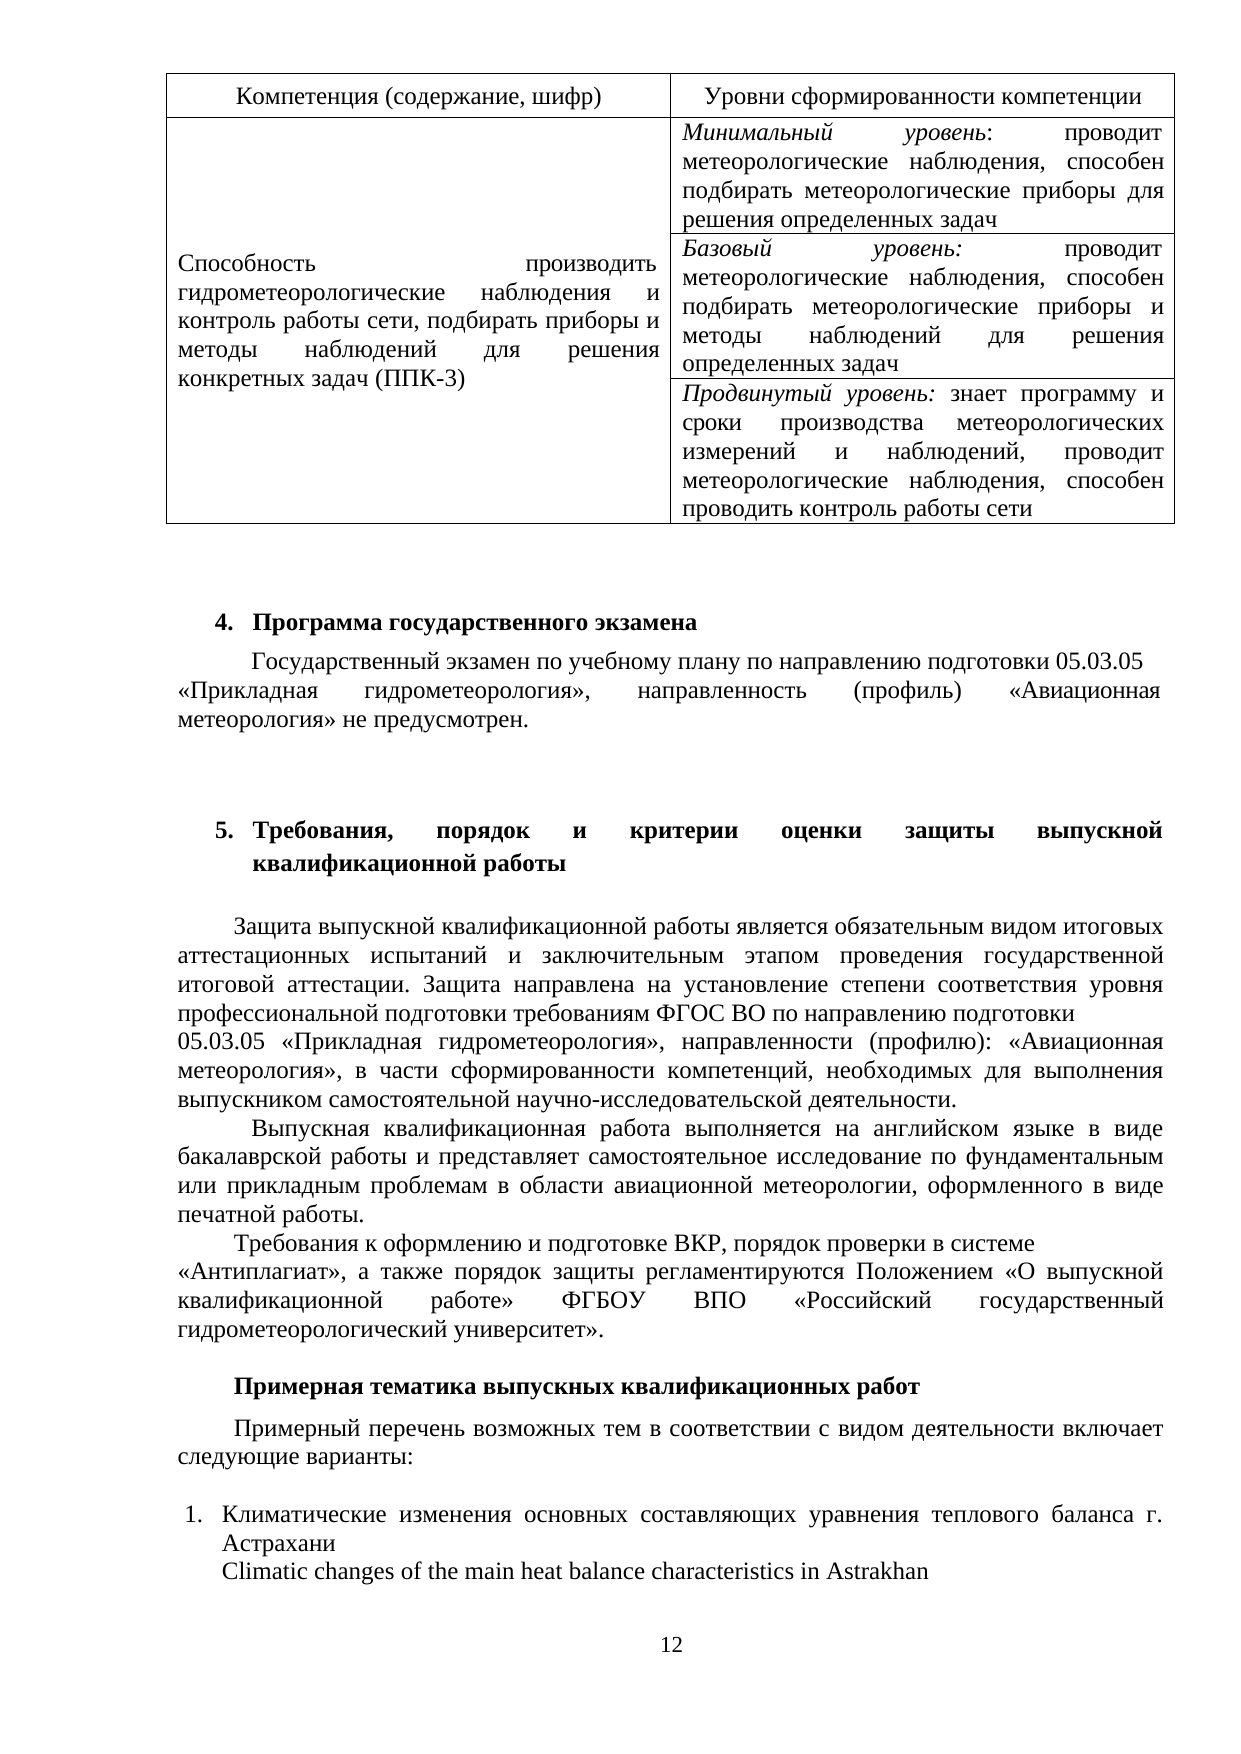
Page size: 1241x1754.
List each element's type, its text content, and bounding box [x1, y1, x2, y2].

text Сlimatic changes of the main heat balance characteristics in Astrakhan [222, 1556, 1188, 1585]
text Требования к оформлению и подготовке ВКР, порядок проверки в системе [233, 1228, 1188, 1256]
text Защита выпускной квалификационной работы является обязательным видом итоговых аттестационных испытаний и заключительным этапом проведения государственной итоговой аттестации. Защита направлена на установление степени соответствия уровня профессиональной подготовки требованиям ФГОС ВО по направлению подготовки [177, 911, 1164, 1026]
table_header Компетенция (содержание, шифр) [167, 74, 670, 117]
text Государственный экзамен по учебному плану по направлению подготовки 05.03.05 [251, 646, 1188, 675]
list Климатические изменения основных составляющих уравнения теплового баланса г. Астрахани [184, 1499, 1164, 1556]
table_header Уровни сформированности компетенции [671, 74, 1174, 117]
table_cell Продвинутый уровень: знает программу и сроки производства метеорологических измерений и наблюдений, проводит метеорологические наблюдения, способен проводить контроль работы сети [671, 379, 1174, 523]
table_cell Минимальный уровень: проводит метеорологические наблюдения, способен подбирать метеорологические приборы для решения определенных задач [671, 118, 1174, 233]
text Примерный перечень возможных тем в соответствии с видом деятельности включает следующие варианты: [177, 1413, 1164, 1470]
text Выпускная квалификационная работа выполняется на английском языке в виде бакалаврской работы и представляет самостоятельное исследование по фундаментальным или прикладным проблемам в области авиационной метеорологии, оформленного в виде печатной работы. [177, 1113, 1164, 1228]
subtitle Примерная тематика выпускных квалификационных работ [233, 1371, 1188, 1400]
text 05.03.05 «Прикладная гидрометеорология», направленности (профилю): «Авиационная метеорология», в части сформированности компетенций, необходимых для выполнения выпускником самостоятельной научно-исследовательской деятельности. [177, 1026, 1164, 1113]
text «Антиплагиат», а также порядок защиты регламентируются Положением «О выпускной квалификационной работе» ФГБОУ ВПО «Российский государственный гидрометеорологический университет». [177, 1256, 1164, 1343]
subtitle Требования, порядок и критерии оценки защиты выпускной квалификационной работы [215, 815, 1164, 877]
table_cell Базовый уровень: проводит метеорологические наблюдения, способен подбирать метеорологические приборы и методы наблюдений для решения определенных задач [671, 234, 1174, 378]
table_cell Способность производить гидрометеорологические наблюдения и контроль работы сети, подбирать приборы и методы наблюдений для решения конкретных задач (ППК-3) [167, 118, 670, 523]
list Программа государственного экзамена [214, 607, 1188, 636]
text «Прикладная гидрометеорология», направленность (профиль) «Авиационная метеорология» не предусмотрен. [177, 675, 1164, 733]
